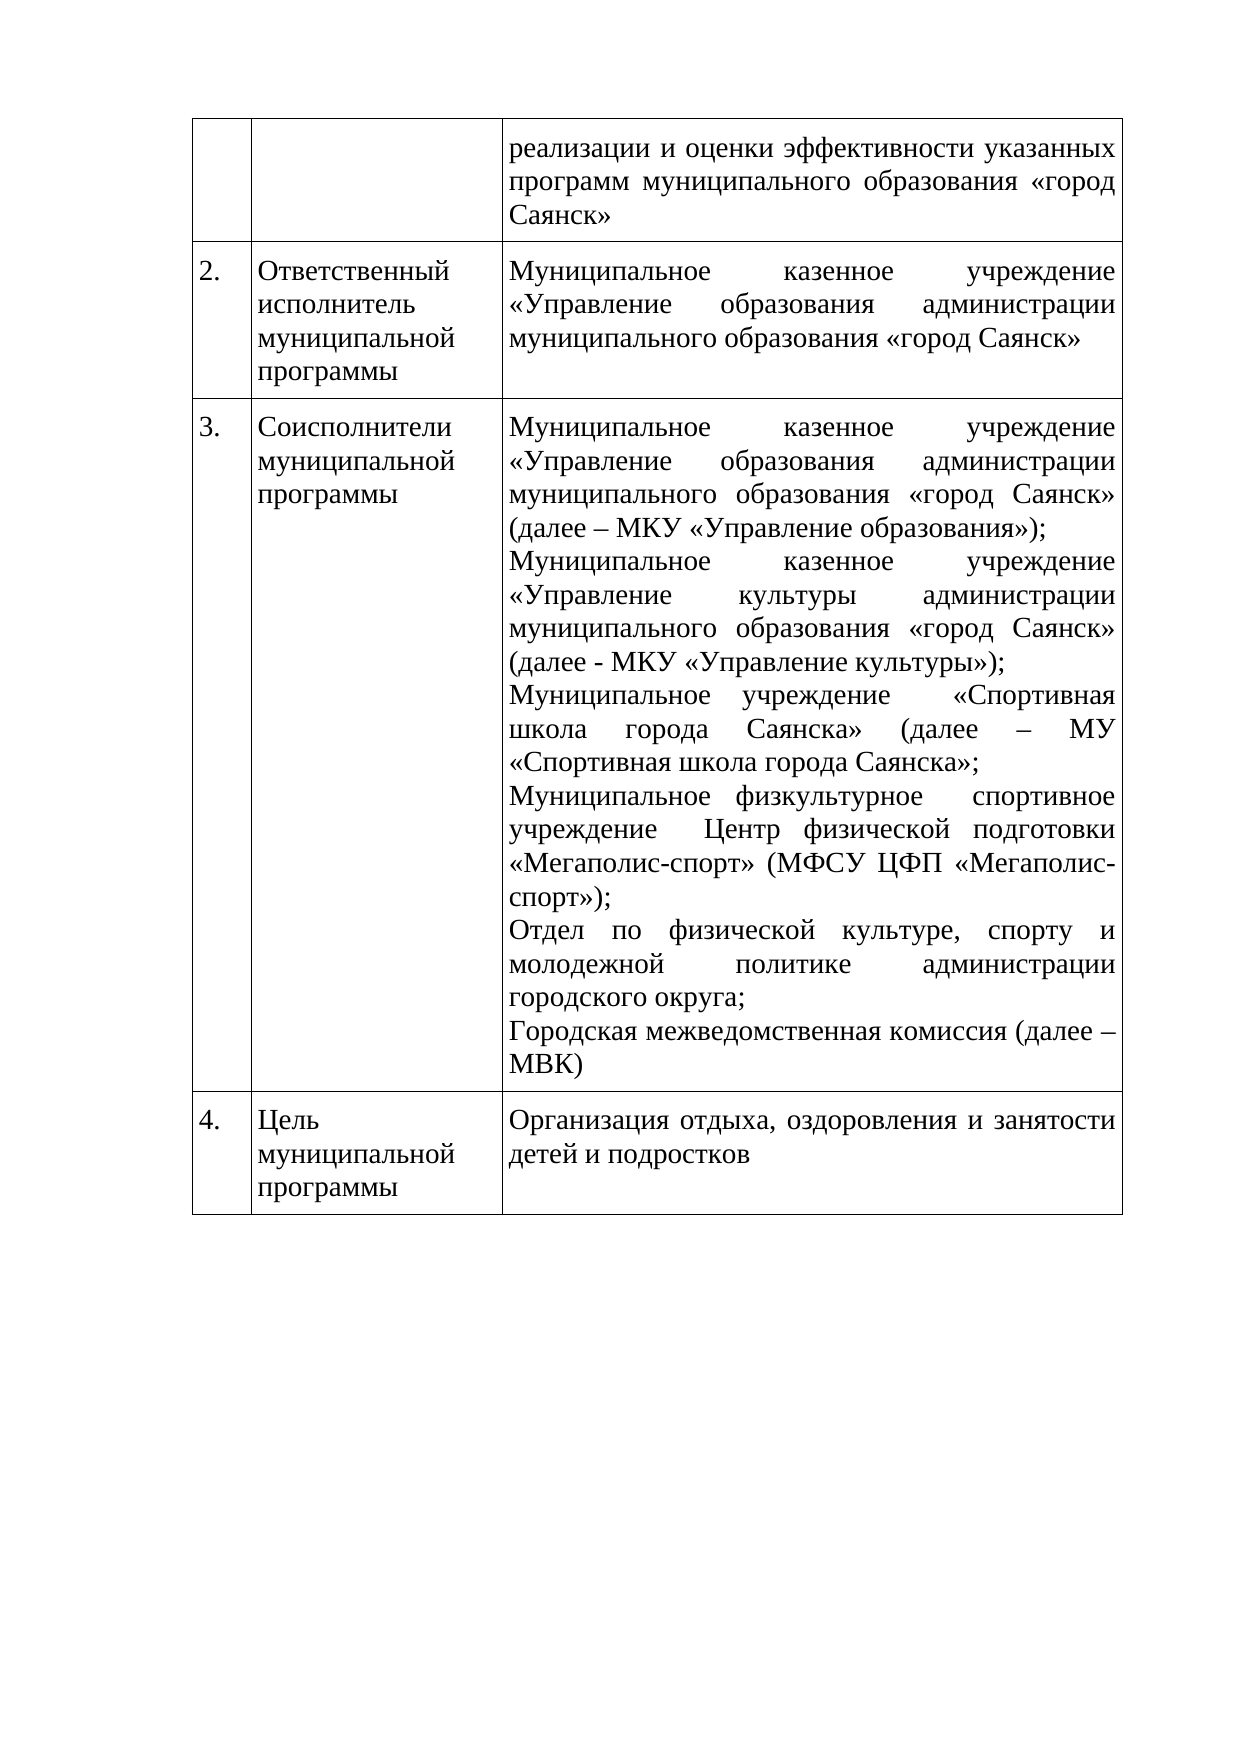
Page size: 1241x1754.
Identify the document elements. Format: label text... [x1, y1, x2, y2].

table_cell Соисполнители муниципальной программы [252, 399, 502, 1091]
table_cell 4. [193, 1092, 251, 1213]
table_cell Ответственный исполнитель муниципальной программы [252, 242, 502, 397]
table_cell Муниципальное казенное учреждение «Управление образования администрации муниципального образования «город Саянск» [503, 242, 1122, 397]
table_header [252, 119, 502, 241]
table_header 1. [193, 119, 251, 241]
table_cell 3. [193, 399, 251, 1091]
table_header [503, 119, 1122, 241]
table_cell Организация отдыха, оздоровления и занятости детей и подростков [503, 1092, 1122, 1213]
table_cell 2. [193, 242, 251, 397]
table_cell Муниципальное казенное учреждение «Управление образования администрации муниципального образования «город Саянск» (далее – МКУ «Управление образования»); Муниципальное казенное учреждение «Управление культуры администрации муниципального образования «город Саянск» (далее - МКУ «Управление культуры»); Муниципальное учреждение «Спортивная школа города Саянска» (далее – МУ «Спортивная школа города Саянска»; Муниципальное физкультурное спортивное учреждение Центр физической подготовки «Мегаполис-спорт» (МФСУ ЦФП «Мегаполис-спорт»); Отдел по физической культуре, спорту и молодежной политике администрации городского округа; Городская межведомственная комиссия (далее – МВК) [503, 399, 1122, 1091]
table_cell Цель муниципальной программы [252, 1092, 502, 1213]
